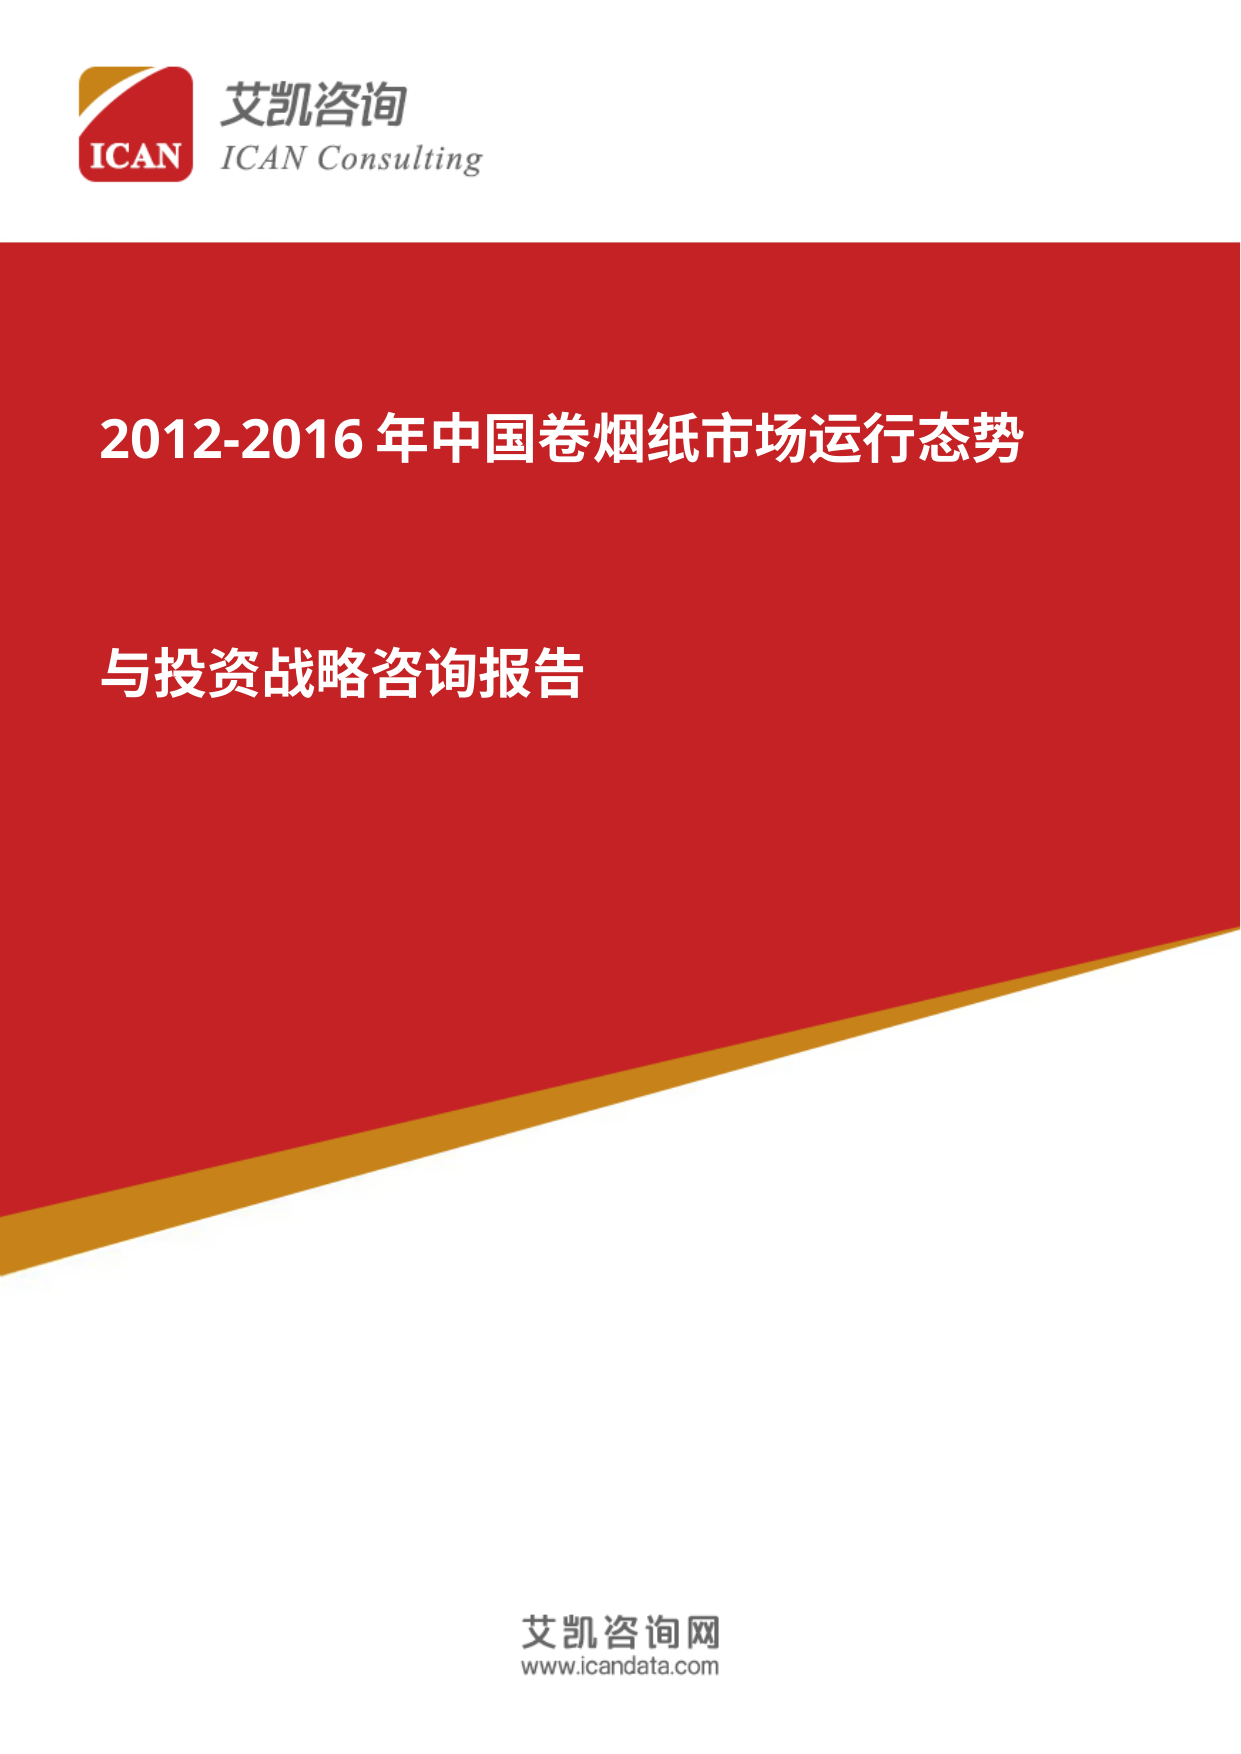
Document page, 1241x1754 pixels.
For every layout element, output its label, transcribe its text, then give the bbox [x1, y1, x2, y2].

subtitle 2012-2016年中国卷烟纸市场运行态势与投资战略咨询报告 [99, 386, 1053, 718]
picture [0, 5, 1241, 1754]
